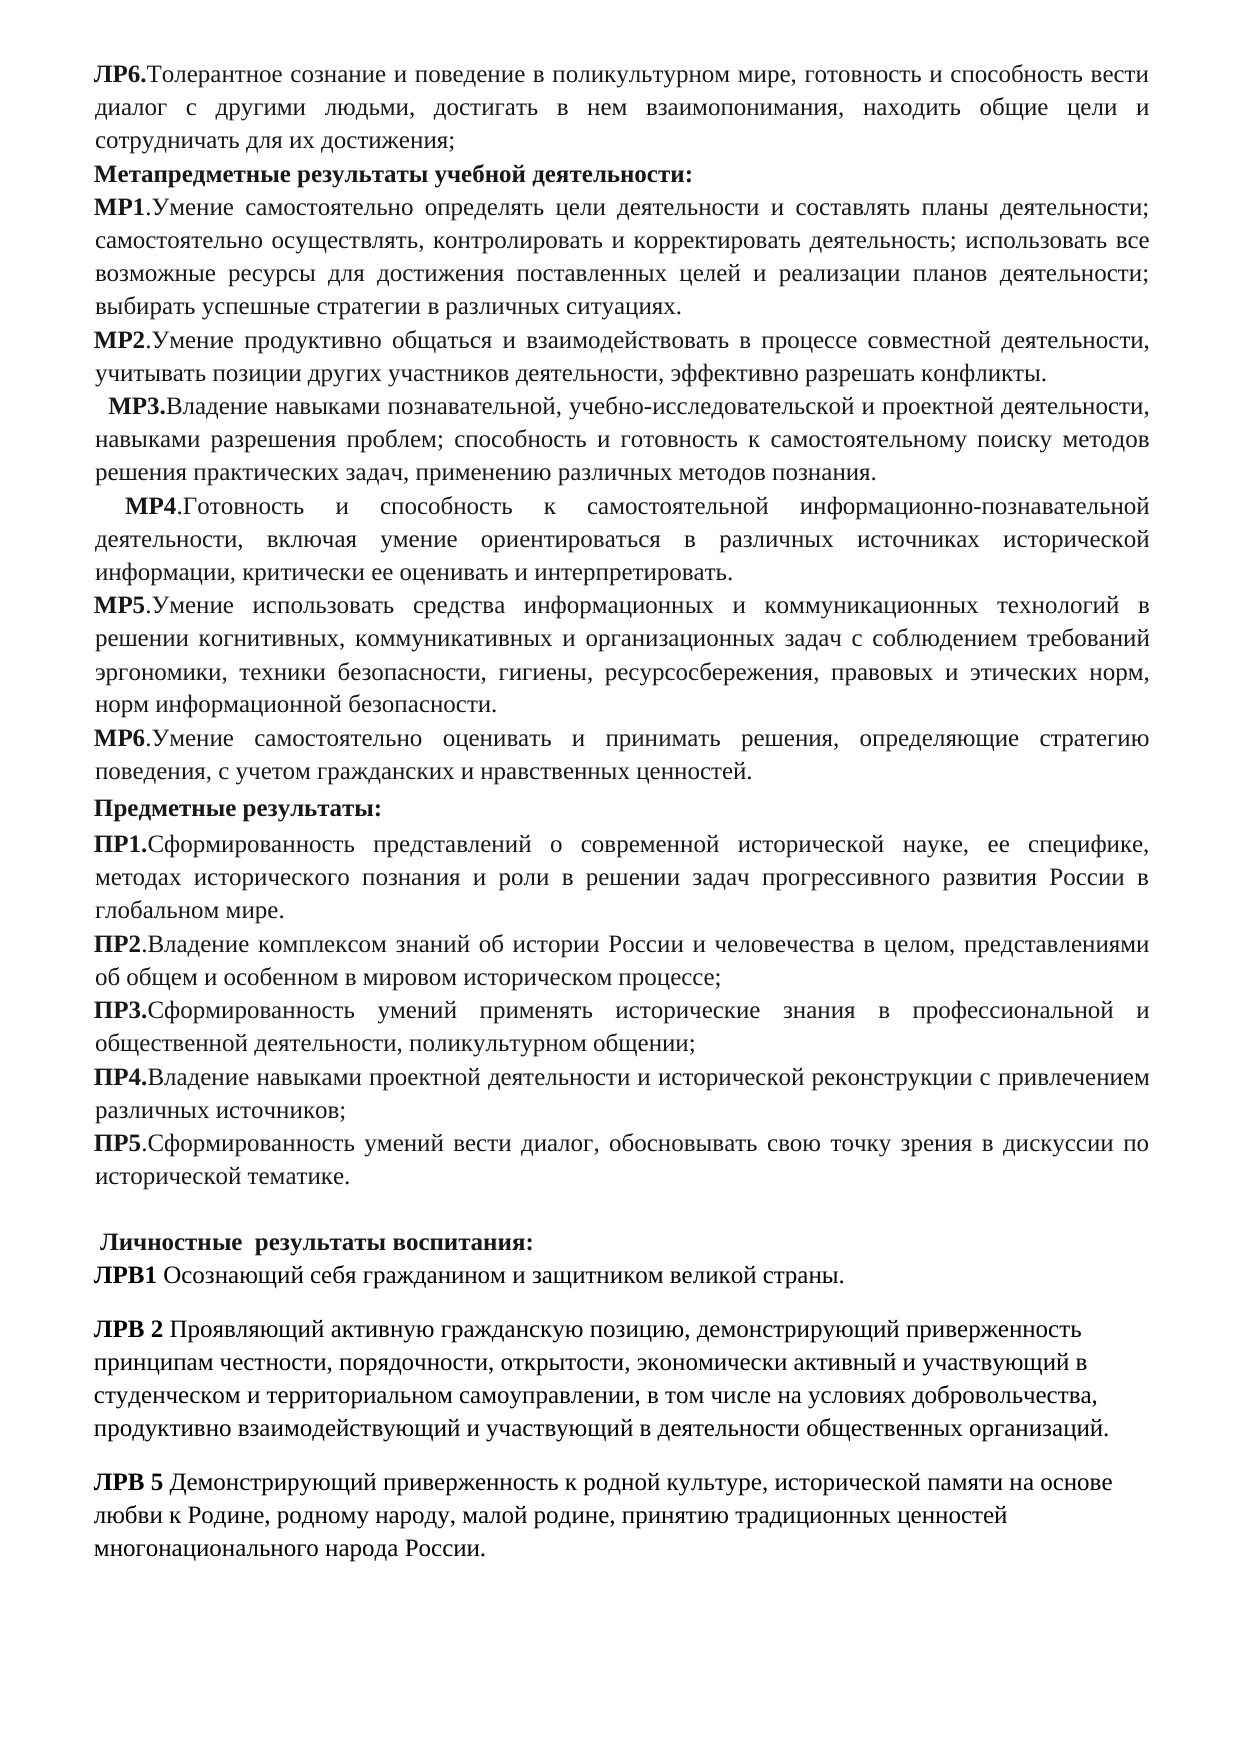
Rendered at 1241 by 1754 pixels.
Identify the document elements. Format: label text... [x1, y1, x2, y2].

text ЛРВ 5 Демонстрирующий приверженность к родной культуре, исторической памяти на основе любви к Родине, родному народу, малой родине, принятию традиционных ценностей многонационального народа России. [94, 1467, 1152, 1561]
text МР4.Готовность и способность к самостоятельной информационно-познавательной деятельности, включая умение ориентироваться в различных источниках исторической информации, критически ее оценивать и интерпретировать. [94, 491, 1151, 586]
text ПР2.Владение комплексом знаний об истории России и человечества в целом, представлениями об общем и особенном в мировом историческом процессе; [94, 929, 1151, 990]
text МР2.Умение продуктивно общаться и взаимодействовать в процессе совместной деятельности, учитывать позиции других участников деятельности, эффективно разрешать конфликты. [94, 325, 1151, 387]
text МР3.Владение навыками познавательной, учебно-исследовательской и проектной деятельности, навыками разрешения проблем; способность и готовность к самостоятельному поиску методов решения практических задач, применению различных методов познания. [94, 391, 1151, 486]
text Метапредметные результаты учебной деятельности: [94, 159, 1151, 187]
text МР6.Умение самостоятельно оценивать и принимать решения, определяющие стратегию поведения, с учетом гражданских и нравственных ценностей. [94, 723, 1151, 785]
text ЛРВ1 Осознающий себя гражданином и защитником великой страны. [94, 1260, 1152, 1289]
text ПР5.Сформированность умений вести диалог, обосновывать свою точку зрения в дискуссии по исторической тематике. [94, 1128, 1151, 1189]
text ПР3.Сформированность умений применять исторические знания в профессиональной и общественной деятельности, поликультурном общении; [94, 995, 1151, 1057]
text ПР4.Владение навыками проектной деятельности и исторической реконструкции с привлечением различных источников; [94, 1062, 1151, 1123]
text Личностные результаты воспитания: [94, 1227, 1152, 1256]
text Предметные результаты: [94, 793, 1151, 821]
text ПР1.Сформированность представлений о современной исторической науке, ее специфике, методах исторического познания и роли в решении задач прогрессивного развития России в глобальном мире. [94, 829, 1151, 924]
text МР1.Умение самостоятельно определять цели деятельности и составлять планы деятельности; самостоятельно осуществлять, контролировать и корректировать деятельность; использовать все возможные ресурсы для достижения поставленных целей и реализации планов деятельности; выбирать успешные стратегии в различных ситуациях. [94, 192, 1151, 320]
text ЛРВ 2 Проявляющий активную гражданскую позицию, демонстрирующий приверженность принципам честности, порядочности, открытости, экономически активный и участвующий в студенческом и территориальном самоуправлении, в том числе на условиях добровольчества, продуктивно взаимодействующий и участвующий в деятельности общественных организаций. [94, 1314, 1152, 1442]
text ЛР6.Толерантное сознание и поведение в поликультурном мире, готовность и способность вести диалог с другими людьми, достигать в нем взаимопонимания, находить общие цели и сотрудничать для их достижения; [94, 59, 1151, 154]
text МР5.Умение использовать средства информационных и коммуникационных технологий в решении когнитивных, коммуникативных и организационных задач с соблюдением требований эргономики, техники безопасности, гигиены, ресурсосбережения, правовых и этических норм, норм информационной безопасности. [94, 591, 1151, 718]
